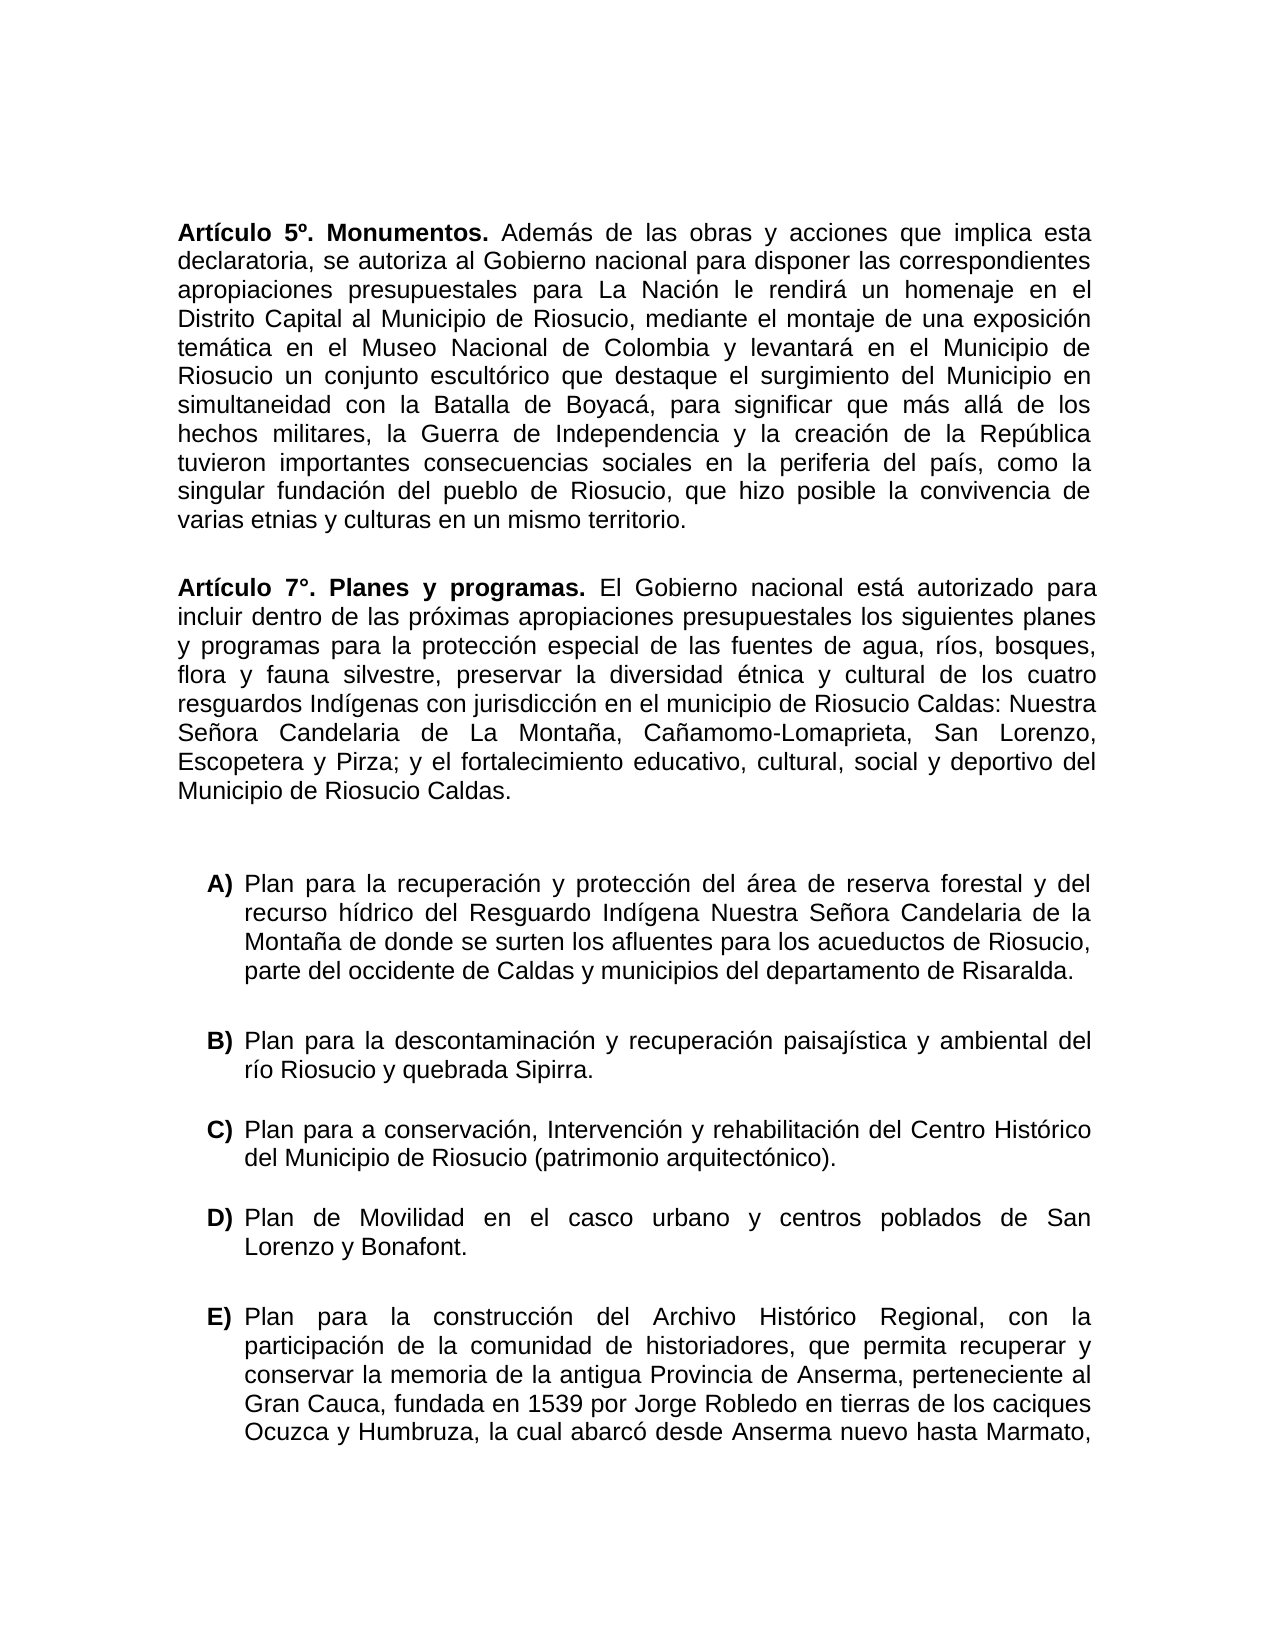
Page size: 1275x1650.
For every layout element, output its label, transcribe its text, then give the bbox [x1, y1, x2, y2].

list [207, 1302, 1093, 1446]
text Artículo 7°. Planes y programas. El Gobierno nacional está autorizado para incluir dentro de las próximas apropiaciones presupuestales los siguientes planes y programas para la protección especial de las fuentes de agua, ríos, bosques, flora y fauna silvestre, preservar la diversidad étnica y cultural de los cuatro resguardos Indígenas con jurisdicción en el municipio de Riosucio Caldas: Nuestra Señora Candelaria de La Montaña, Cañamomo-Lomaprieta, San Lorenzo, Escopetera y Pirza; y el fortalecimiento educativo, cultural, social y deportivo del Municipio de Riosucio Caldas. [177, 573, 1098, 805]
list Plan de Movilidad en el casco urbano y centros poblados de San Lorenzo y Bonafont. [207, 1203, 1093, 1261]
list Plan para la recuperación y protección del área de reserva forestal y del recurso hídrico del Resguardo Indígena Nuestra Señora Candelaria de la Montaña de donde se surten los afluentes para los acueductos de Riosucio, parte del occidente de Caldas y municipios del departamento de Risaralda. [207, 869, 1093, 984]
list Plan para a conservación, Intervención y rehabilitación del Centro Histórico del Municipio de Riosucio (patrimonio arquitectónico). [207, 1114, 1093, 1172]
text Artículo 5º. Monumentos. Además de las obras y acciones que implica esta declaratoria, se autoriza al Gobierno nacional para disponer las correspondientes apropiaciones presupuestales para La Nación le rendirá un homenaje en el Distrito Capital al Municipio de Riosucio, mediante el montaje de una exposición temática en el Museo Nacional de Colombia y levantará en el Municipio de Riosucio un conjunto escultórico que destaque el surgimiento del Municipio en simultaneidad con la Batalla de Boyacá, para significar que más allá de los hechos militares, la Guerra de Independencia y la creación de la República tuvieron importantes consecuencias sociales en la periferia del país, como la singular fundación del pueblo de Riosucio, que hizo posible la convivencia de varias etnias y culturas en un mismo territorio. [177, 217, 1093, 534]
list Plan para la descontaminación y recuperación paisajística y ambiental del río Riosucio y quebrada Sipirra. [207, 1026, 1093, 1083]
